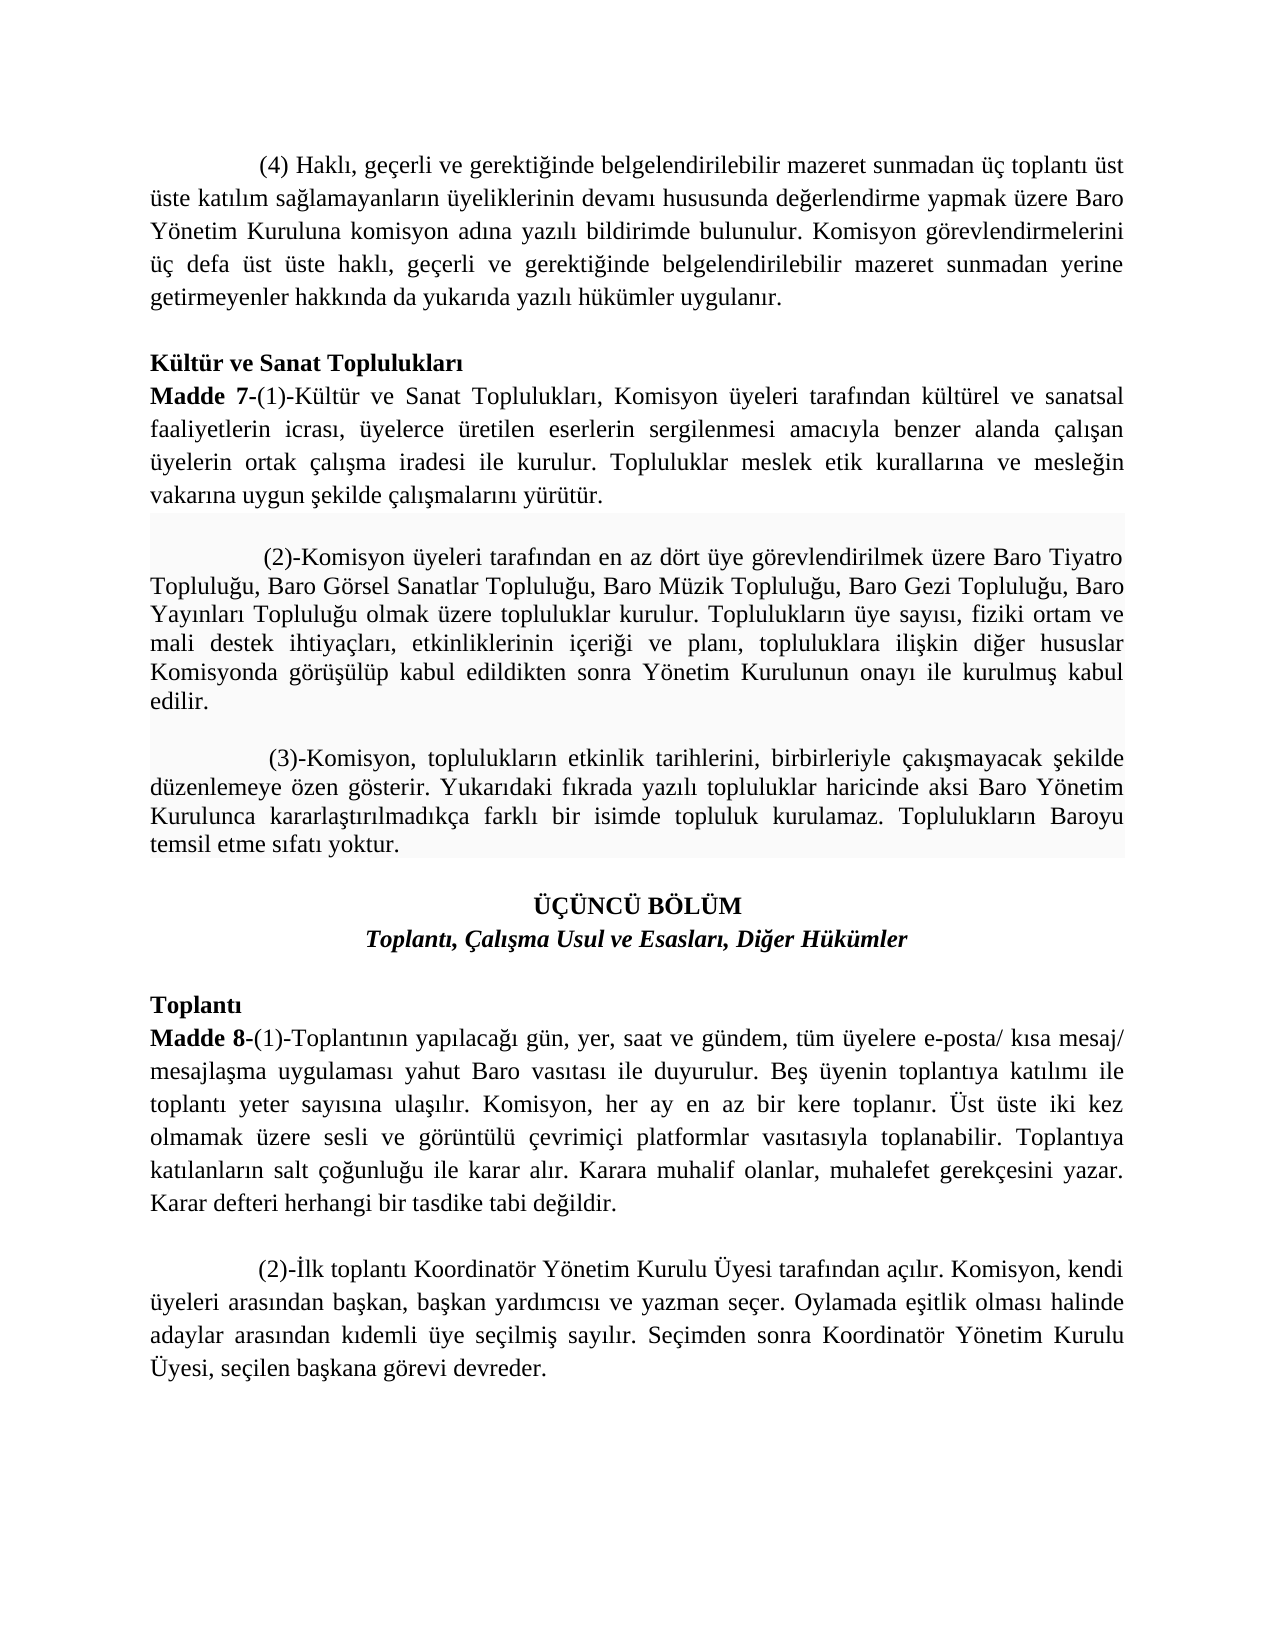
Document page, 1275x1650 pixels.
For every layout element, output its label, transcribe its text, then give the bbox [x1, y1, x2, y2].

text Kültür ve Sanat Toplulukları [150, 348, 1125, 377]
text Madde 7-(1)-Kültür ve Sanat Toplulukları, Komisyon üyeleri tarafından kültürel ve sanatsal faaliyetlerin icrası, üyelerce üretilen eserlerin sergilenmesi amacıyla benzer alanda çalışan üyelerin ortak çalışma iradesi ile kurulur. Topluluklar meslek etik kurallarına ve mesleğin vakarına uygun şekilde çalışmalarını yürütür. [150, 381, 1125, 509]
text (3)-Komisyon, toplulukların etkinlik tarihlerini, birbirleriyle çakışmayacak şekilde düzenlemeye özen gösterir. Yukarıdaki fıkrada yazılı topluluklar haricinde aksi Baro Yönetim Kurulunca kararlaştırılmadıkça farklı bir isimde topluluk kurulamaz. Toplulukların Baroyu temsil etme sıfatı yoktur. [150, 743, 1125, 858]
text (4) Haklı, geçerli ve gerektiğinde belgelendirilebilir mazeret sunmadan üç toplantı üst üste katılım sağlamayanların üyeliklerinin devamı hususunda değerlendirme yapmak üzere Baro Yönetim Kuruluna komisyon adına yazılı bildirimde bulunulur. Komisyon görevlendirmelerini üç defa üst üste haklı, geçerli ve gerektiğinde belgelendirilebilir mazeret sunmadan yerine getirmeyenler hakkında da yukarıda yazılı hükümler uygulanır. [150, 278, 1125, 311]
text Madde 8-(1)-Toplantının yapılacağı gün, yer, saat ve gündem, tüm üyelere e-posta/ kısa mesaj/ mesajlaşma uygulaması yahut Baro vasıtası ile duyurulur. Beş üyenin toplantıya katılımı ile toplantı yeter sayısına ulaşılır. Komisyon, her ay en az bir kere toplanır. Üst üste iki kez olmamak üzere sesli ve görüntülü çevrimiçi platformlar vasıtasıyla toplanabilir. Toplantıya katılanların salt çoğunluğu ile karar alır. Karara muhalif olanlar, muhalefet gerekçesini yazar. Karar defteri herhangi bir tasdike tabi değildir. [150, 1023, 1125, 1217]
text (2)-Komisyon üyeleri tarafından en az dört üye görevlendirilmek üzere Baro Tiyatro Topluluğu, Baro Görsel Sanatlar Topluluğu, Baro Müzik Topluluğu, Baro Gezi Topluluğu, Baro Yayınları Topluluğu olmak üzere topluluklar kurulur. Toplulukların üye sayısı, fiziki ortam ve mali destek ihtiyaçları, etkinliklerinin içeriği ve planı, topluluklara ilişkin diğer hususlar Komisyonda görüşülüp kabul edildikten sonra Yönetim Kurulunun onayı ile kurulmuş kabul edilir. [150, 542, 1125, 714]
text (2)-İlk toplantı Koordinatör Yönetim Kurulu Üyesi tarafından açılır. Komisyon, kendi üyeleri arasından başkan, başkan yardımcısı ve yazman seçer. Oylamada eşitlik olması halinde adaylar arasından kıdemli üye seçilmiş sayılır. Seçimden sonra Koordinatör Yönetim Kurulu Üyesi, seçilen başkana görevi devreder. [150, 1254, 1125, 1382]
text Toplantı [150, 990, 1125, 1019]
text Toplantı, Çalışma Usul ve Esasları, Diğer Hükümler [150, 924, 1125, 953]
text ÜÇÜNCÜ BÖLÜM [150, 891, 1125, 920]
text (4) Haklı, geçerli ve gerektiğinde belgelendirilebilir mazeret sunmadan üç toplantı üst üste katılım sağlamayanların üyeliklerinin devamı hususunda değerlendirme yapmak üzere Baro Yönetim Kuruluna komisyon adına yazılı bildirimde bulunulur. Komisyon görevlendirmelerini üç defa üst üste haklı, geçerli ve gerektiğinde belgelendirilebilir mazeret sunmadan yerine getirmeyenler hakkında da yukarıda yazılı hükümler uygulanır. [150, 150, 1125, 183]
